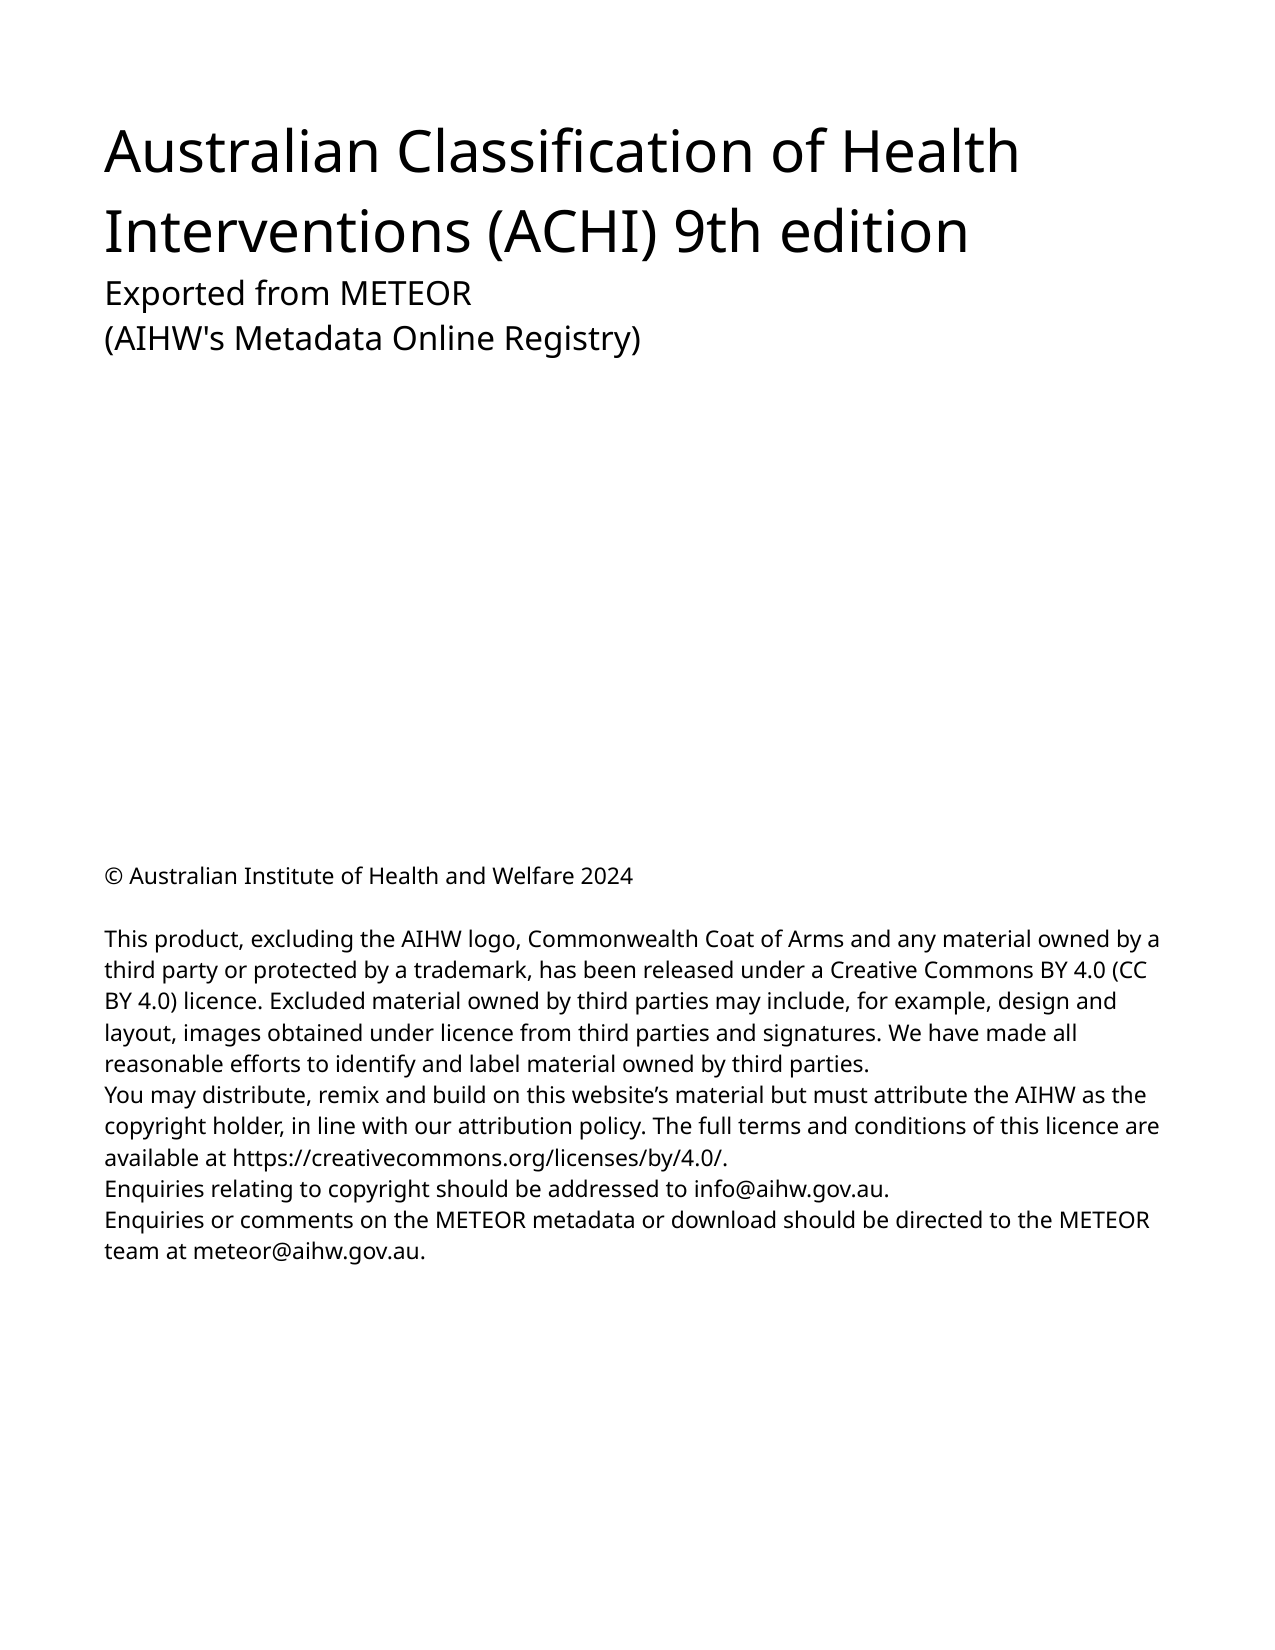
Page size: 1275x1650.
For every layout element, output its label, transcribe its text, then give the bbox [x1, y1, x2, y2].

subtitle Exported from METEOR [104, 269, 1171, 315]
text © Australian Institute of Health and Welfare 2024 [104, 860, 1171, 891]
title Australian Classification of Health Interventions (ACHI) 9th edition [104, 110, 1171, 269]
text Enquiries relating to copyright should be addressed to info@aihw.gov.au. [104, 1173, 1171, 1204]
text Enquiries or comments on the METEOR metadata or download should be directed to the METEOR team at meteor@aihw.gov.au. [104, 1204, 1171, 1266]
text You may distribute, remix and build on this website’s material but must attribute the AIHW as the copyright holder, in line with our attribution policy. The full terms and conditions of this licence are available at https://creativecommons.org/licenses/by/4.0/. [104, 1079, 1171, 1173]
subtitle (AIHW's Metadata Online Registry) [104, 315, 1171, 360]
text This product, excluding the AIHW logo, Commonwealth Coat of Arms and any material owned by a third party or protected by a trademark, has been released under a Creative Commons BY 4.0 (CC BY 4.0) licence. Excluded material owned by third parties may include, for example, design and layout, images obtained under licence from third parties and signatures. We have made all reasonable efforts to identify and label material owned by third parties. [104, 923, 1171, 1079]
